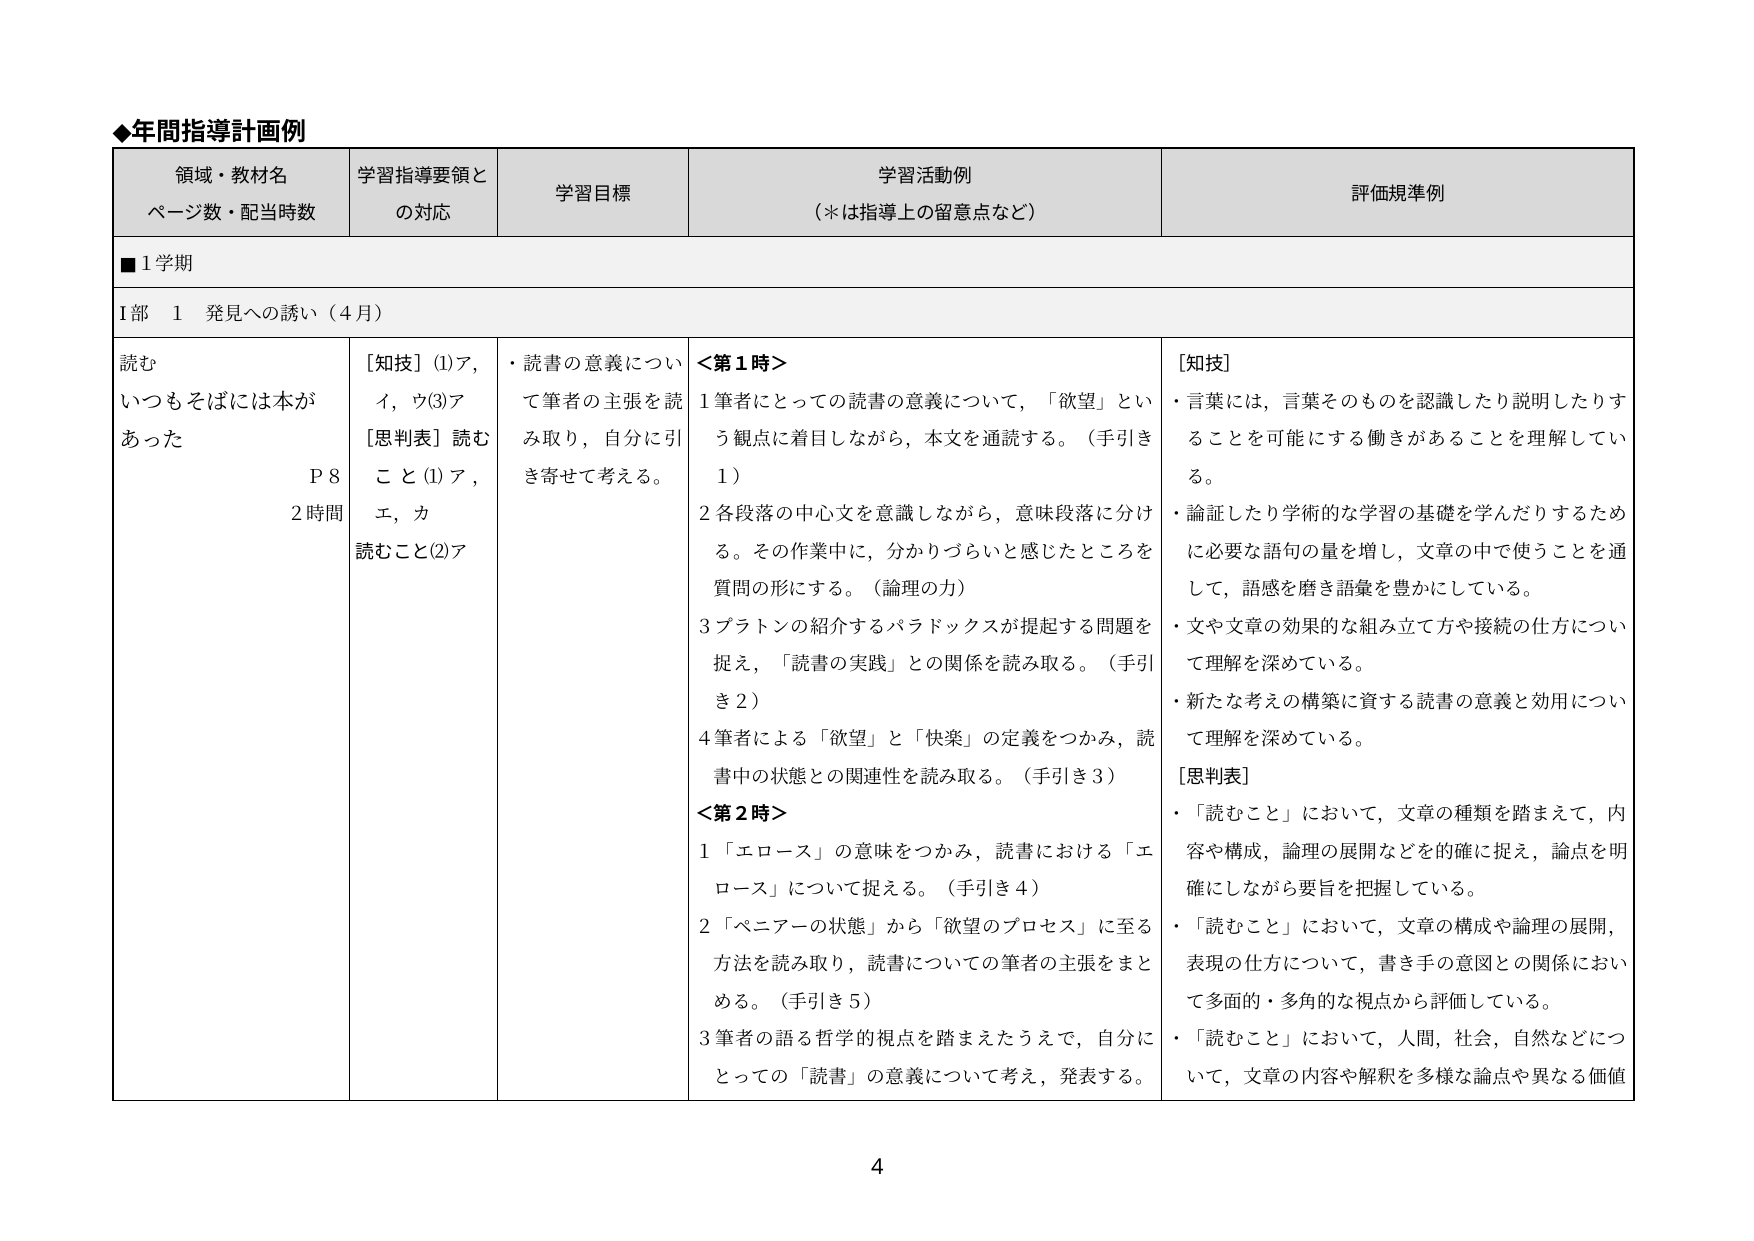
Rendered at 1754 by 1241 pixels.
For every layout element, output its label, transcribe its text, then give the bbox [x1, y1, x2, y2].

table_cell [350, 338, 497, 1100]
text ◆年間指導計画例 [112, 114, 1642, 147]
table_header 学習指導要領との対応 [350, 149, 497, 236]
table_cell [689, 338, 1161, 1100]
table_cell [498, 338, 688, 1100]
table_cell Ⅰ部 １ 発見への誘い（４月） [114, 288, 1633, 337]
table_header 領域・教材名 ページ数・配当時数 [114, 149, 349, 236]
table_cell ■１学期 [114, 237, 1633, 287]
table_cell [114, 338, 349, 1100]
table_header 学習活動例 （＊は指導上の留意点など） [689, 149, 1161, 236]
table_header 評価規準例 [1162, 149, 1633, 236]
table_header 学習目標 [498, 149, 688, 236]
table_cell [1162, 338, 1633, 1100]
